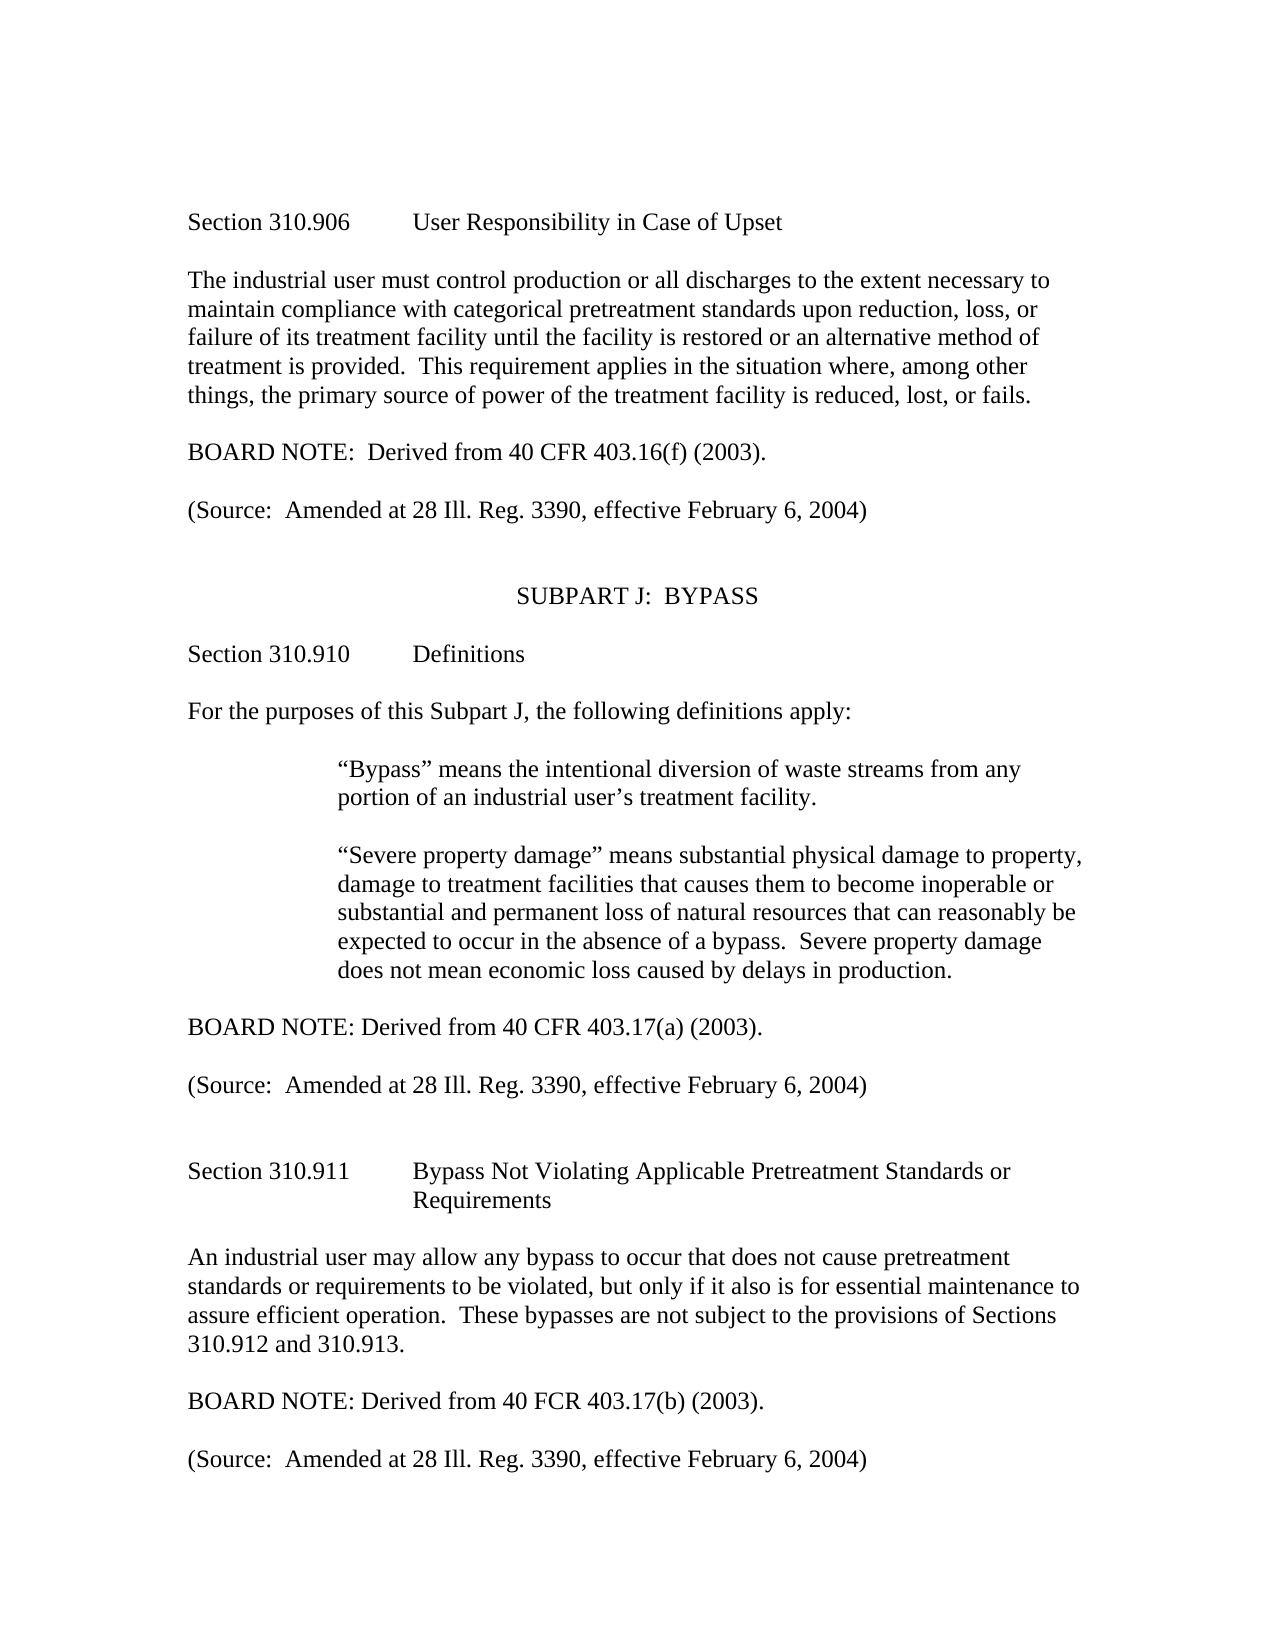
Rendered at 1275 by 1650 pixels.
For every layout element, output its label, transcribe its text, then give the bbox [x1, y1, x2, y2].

text The industrial user must control production or all discharges to the extent necessary to maintain compliance with categorical pretreatment standards upon reduction, loss, or failure of its treatment facility until the facility is restored or an alternative method of treatment is provided. This requirement applies in the situation where, among other things, the primary source of power of the treatment facility is reduced, lost, or fails. [187, 265, 1087, 409]
text BOARD NOTE: Derived from 40 FCR 403.17(b) (2003). [187, 1386, 1087, 1415]
subtitle SUBPART J: BYPASS [187, 581, 1087, 610]
text “Severe property damage” means substantial physical damage to property, damage to treatment facilities that causes them to become inoperable or substantial and permanent loss of natural resources that can reasonably be expected to occur in the absence of a bypass. Severe property damage does not mean economic loss caused by delays in production. [337, 840, 1087, 984]
text (Source: Amended at 28 Ill. Reg. 3390, effective February 6, 2004) [187, 1070, 1087, 1099]
text BOARD NOTE: Derived from 40 CFR 403.16(f) (2003). [187, 437, 1087, 466]
text An industrial user may allow any bypass to occur that does not cause pretreatment standards or requirements to be violated, but only if it also is for essential maintenance to assure efficient operation. These bypasses are not subject to the provisions of Sections 310.912 and 310.913. [187, 1242, 1087, 1357]
subtitle Section 310.906 User Responsibility in Case of Upset [187, 207, 1087, 236]
subtitle Section 310.910 Definitions [187, 639, 1087, 667]
text “Bypass” means the intentional diversion of waste streams from any portion of an industrial user’s treatment facility. [337, 754, 1087, 811]
text For the purposes of this Subpart J, the following definitions apply: [187, 696, 1087, 725]
text (Source: Amended at 28 Ill. Reg. 3390, effective February 6, 2004) [187, 1444, 1087, 1472]
text BOARD NOTE: Derived from 40 CFR 403.17(a) (2003). [187, 1012, 1087, 1041]
subtitle Section 310.911 Bypass Not Violating Applicable Pretreatment Standards or Requirements [187, 1156, 1087, 1214]
text (Source: Amended at 28 Ill. Reg. 3390, effective February 6, 2004) [187, 495, 1087, 524]
